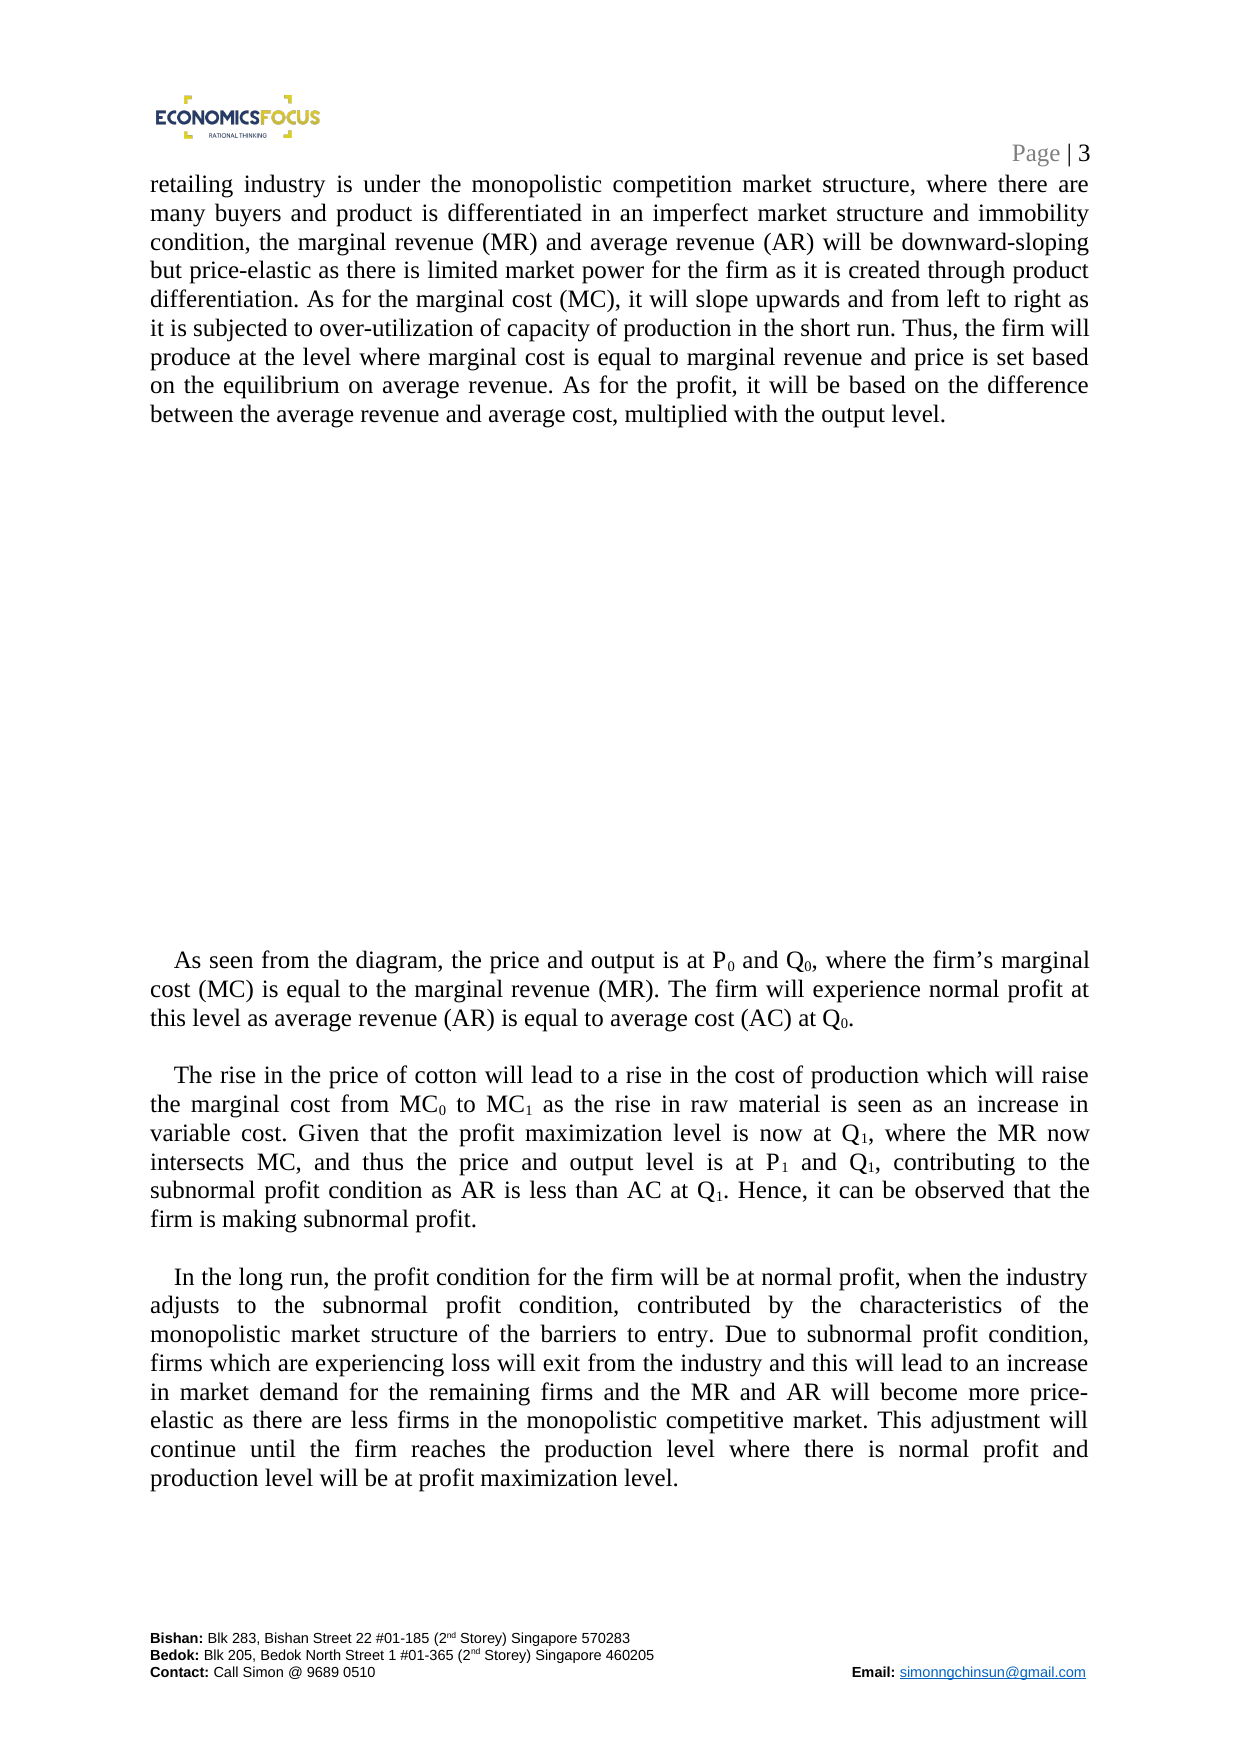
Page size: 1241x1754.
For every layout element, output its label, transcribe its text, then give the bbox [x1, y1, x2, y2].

text The rise in the price of cotton will lead to a rise in the cost of production which will raise the marginal cost from MC0 to MC1 as the rise in raw material is seen as an increase in variable cost. Given that the profit maximization level is now at Q1, where the MR now intersects MC, and thus the price and output level is at P1 and Q1, contributing to the subnormal profit condition as AR is less than AC at Q1. Hence, it can be observed that the firm is making subnormal profit. [150, 1061, 1090, 1233]
text In the long run, the profit condition for the firm will be at normal profit, when the industry adjusts to the subnormal profit condition, contributed by the characteristics of the monopolistic market structure of the barriers to entry. Due to subnormal profit condition, firms which are experiencing loss will exit from the industry and this will lead to an increase in market demand for the remaining firms and the MR and AR will become more price-elastic as there are less firms in the monopolistic competitive market. This adjustment will continue until the firm reaches the production level where there is normal profit and production level will be at profit maximization level. [150, 1262, 1090, 1492]
text As seen from the diagram, the price and output is at P0 and Q0, where the firm’s marginal cost (MC) is equal to the marginal revenue (MR). The firm will experience normal profit at this level as average revenue (AR) is equal to average cost (AC) at Q0. [150, 946, 1090, 1032]
picture [150, 73, 327, 162]
